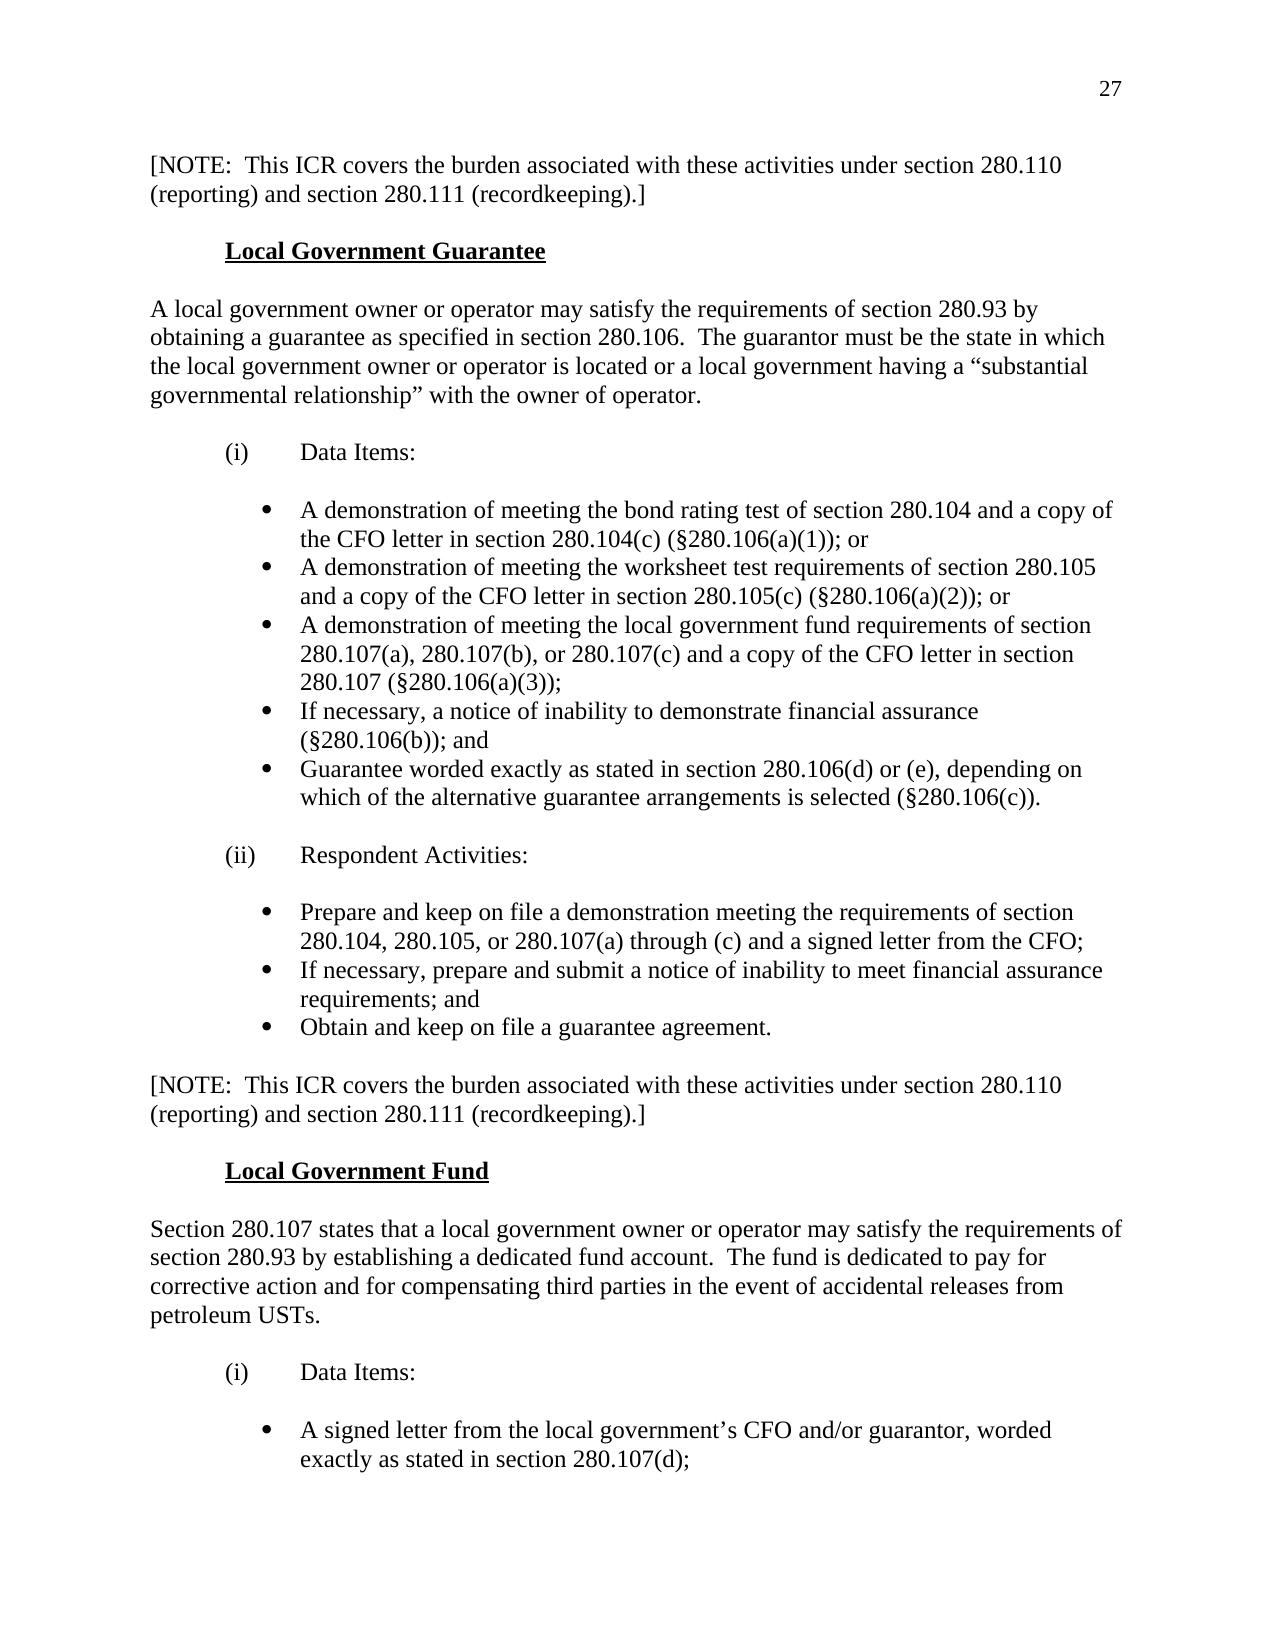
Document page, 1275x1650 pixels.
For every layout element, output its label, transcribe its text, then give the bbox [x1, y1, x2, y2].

list Prepare and keep on file a demonstration meeting the requirements of section 280.104, 280.105, or 280.107(a) through (c) and a signed letter from the CFO; [262, 897, 1125, 955]
text [NOTE: This ICR covers the burden associated with these activities under section 280.110 (reporting) and section 280.111 (recordkeeping).] [150, 150, 1125, 207]
text (ii) Respondent Activities: [225, 840, 1125, 869]
text (i) Data Items: [225, 1357, 1125, 1386]
text Local Government Fund [150, 1156, 1125, 1185]
text A local government owner or operator may satisfy the requirements of section 280.93 by obtaining a guarantee as specified in section 280.106. The guarantor must be the state in which the local government owner or operator is located or a local government having a “substantial governmental relationship” with the owner of operator. [150, 294, 1125, 409]
list Guarantee worded exactly as stated in section 280.106(d) or (e), depending on which of the alternative guarantee arrangements is selected (§280.106(c)). [262, 754, 1125, 811]
text Local Government Guarantee [150, 236, 1125, 265]
list Obtain and keep on file a guarantee agreement. [262, 1012, 1125, 1041]
text (i) Data Items: [225, 437, 1125, 466]
list If necessary, prepare and submit a notice of inability to meet financial assurance requirements; and [262, 955, 1125, 1012]
list A demonstration of meeting the local government fund requirements of section 280.107(a), 280.107(b), or 280.107(c) and a copy of the CFO letter in section 280.107 (§280.106(a)(3)); [262, 610, 1125, 696]
list If necessary, a notice of inability to demonstrate financial assurance (§280.106(b)); and [262, 696, 1125, 754]
list A demonstration of meeting the worksheet test requirements of section 280.105 and a copy of the CFO letter in section 280.105(c) (§280.106(a)(2)); or [262, 552, 1125, 610]
list A signed letter from the local government’s CFO and/or guarantor, worded exactly as stated in section 280.107(d); [262, 1415, 1125, 1472]
text [NOTE: This ICR covers the burden associated with these activities under section 280.110 (reporting) and section 280.111 (recordkeeping).] [150, 1070, 1125, 1127]
list A demonstration of meeting the bond rating test of section 280.104 and a copy of the CFO letter in section 280.104(c) (§280.106(a)(1)); or [262, 495, 1125, 552]
text Section 280.107 states that a local government owner or operator may satisfy the requirements of section 280.93 by establishing a dedicated fund account. The fund is dedicated to pay for corrective action and for compensating third parties in the event of accidental releases from petroleum USTs. [150, 1214, 1125, 1329]
